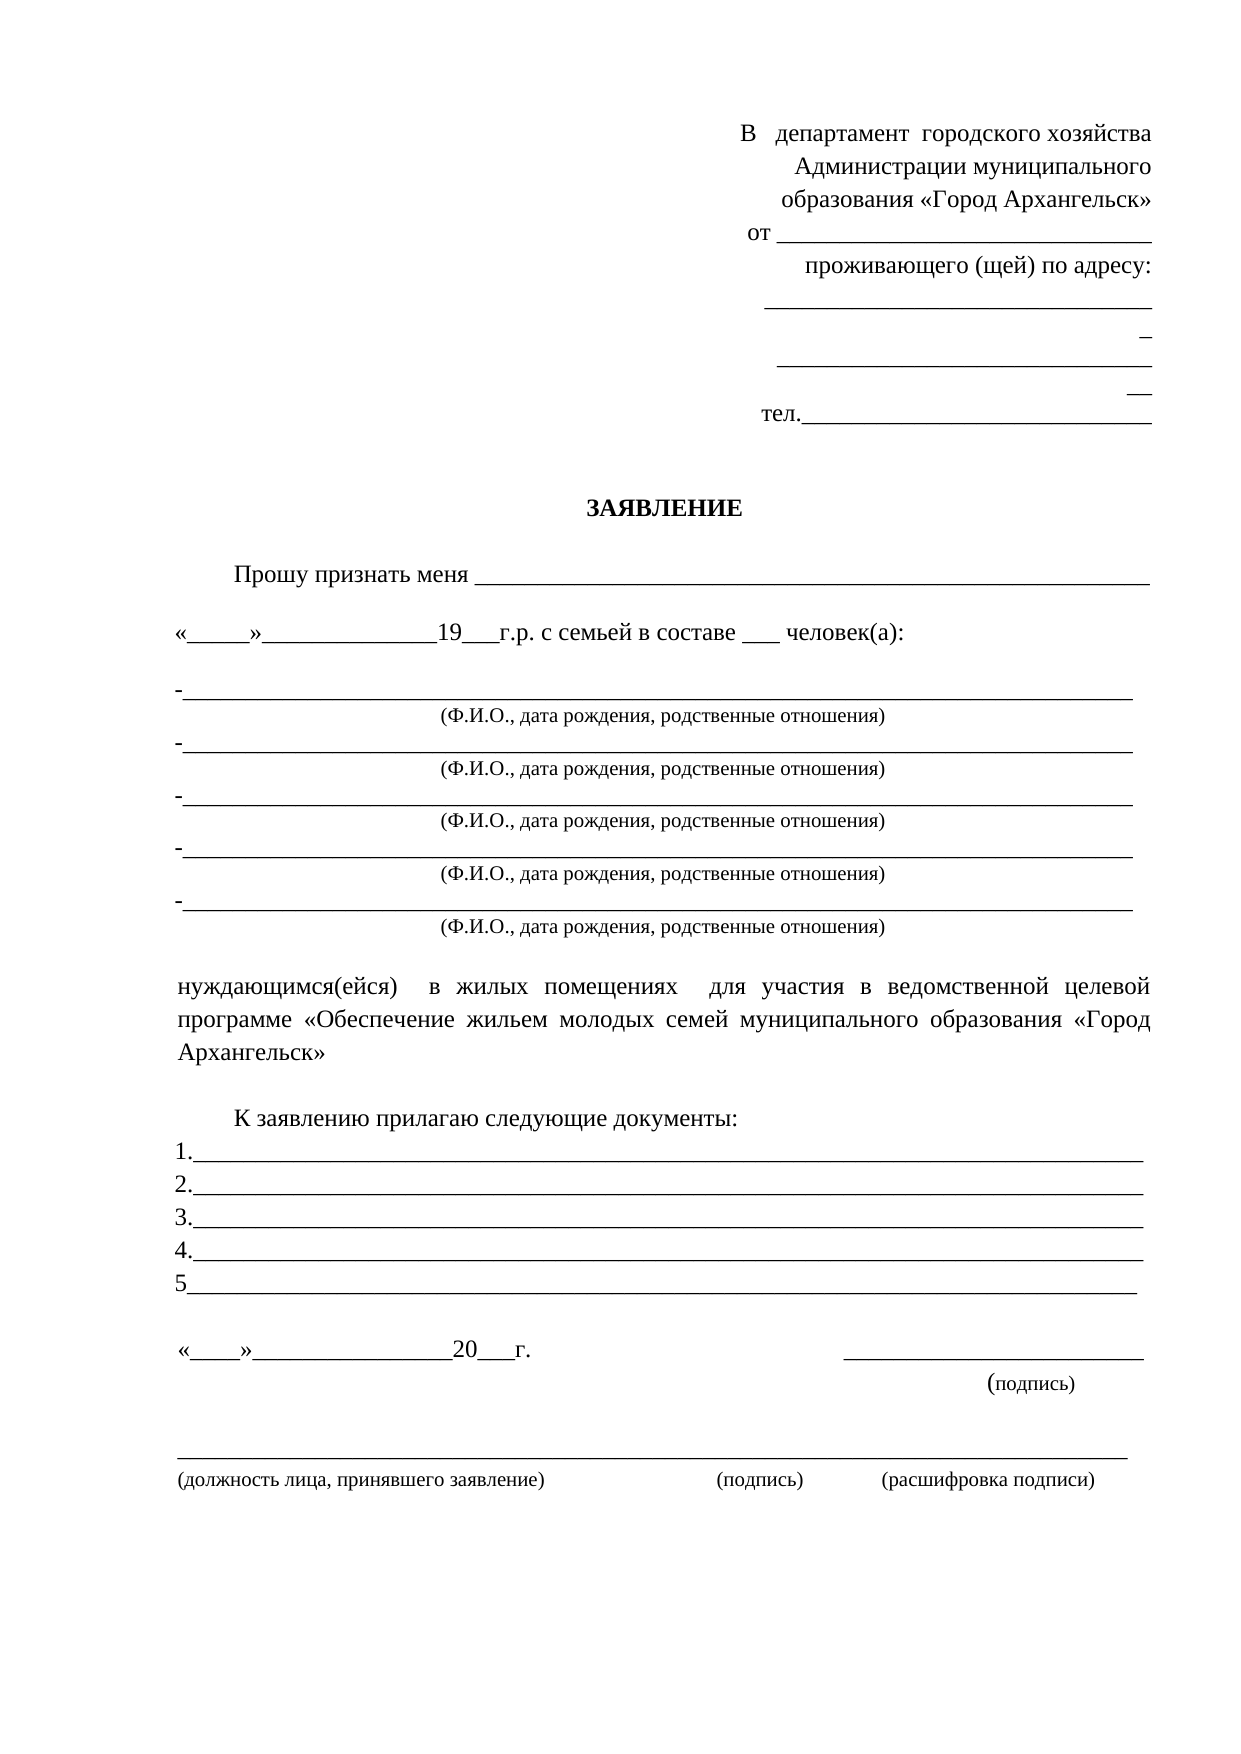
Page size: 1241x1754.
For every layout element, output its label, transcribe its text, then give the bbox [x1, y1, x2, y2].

text (Ф.И.О., дата рождения, родственные отношения) [174, 914, 1152, 938]
text от ______________________________ [177, 217, 1152, 246]
text ЗАЯВЛЕНИЕ [177, 493, 1152, 522]
text (Ф.И.О., дата рождения, родственные отношения) [174, 756, 1152, 780]
text «_____»______________19___г.р. с семьей в составе ___ человек(а): [174, 617, 1152, 645]
text ____________________________________________________________________________ [177, 1433, 1152, 1462]
text «____»________________20___г. ________________________ [177, 1334, 1152, 1363]
text тел.____________________________ [177, 398, 1152, 427]
text К заявлению прилагаю следующие документы: [177, 1103, 1152, 1132]
text (Ф.И.О., дата рождения, родственные отношения) [174, 861, 1152, 885]
text ________________________________ [177, 283, 1152, 341]
text -____________________________________________________________________________ [174, 832, 1152, 861]
text 5____________________________________________________________________________ [174, 1268, 1152, 1297]
text (подпись) [174, 1367, 1152, 1396]
text 1.____________________________________________________________________________ [174, 1136, 1152, 1165]
text -____________________________________________________________________________ [174, 885, 1152, 914]
text -____________________________________________________________________________ [174, 780, 1152, 808]
text Прошу признать меня ______________________________________________________ [177, 559, 1152, 588]
text 2.____________________________________________________________________________ [174, 1169, 1152, 1198]
text (Ф.И.О., дата рождения, родственные отношения) [174, 703, 1152, 727]
text ________________________________ [177, 341, 1152, 398]
text -____________________________________________________________________________ [174, 727, 1152, 756]
text (должность лица, принявшего заявление) (подпись) (расшифровка подписи) [177, 1466, 1152, 1491]
text -____________________________________________________________________________ [174, 674, 1152, 703]
text нуждающимся(ейся) в жилых помещениях для участия в ведомственной целевой программе «Обеспечение жильем молодых семей муниципального образования «Город Архангельск» [177, 971, 1152, 1066]
text Администрации муниципального [177, 151, 1152, 180]
text 3.____________________________________________________________________________ [174, 1202, 1152, 1231]
text образования «Город Архангельск» [177, 184, 1152, 213]
text 4.____________________________________________________________________________ [174, 1235, 1152, 1264]
text (Ф.И.О., дата рождения, родственные отношения) [174, 808, 1152, 832]
text В департамент городского хозяйства [177, 118, 1152, 147]
text проживающего (щей) по адресу: [177, 250, 1152, 279]
